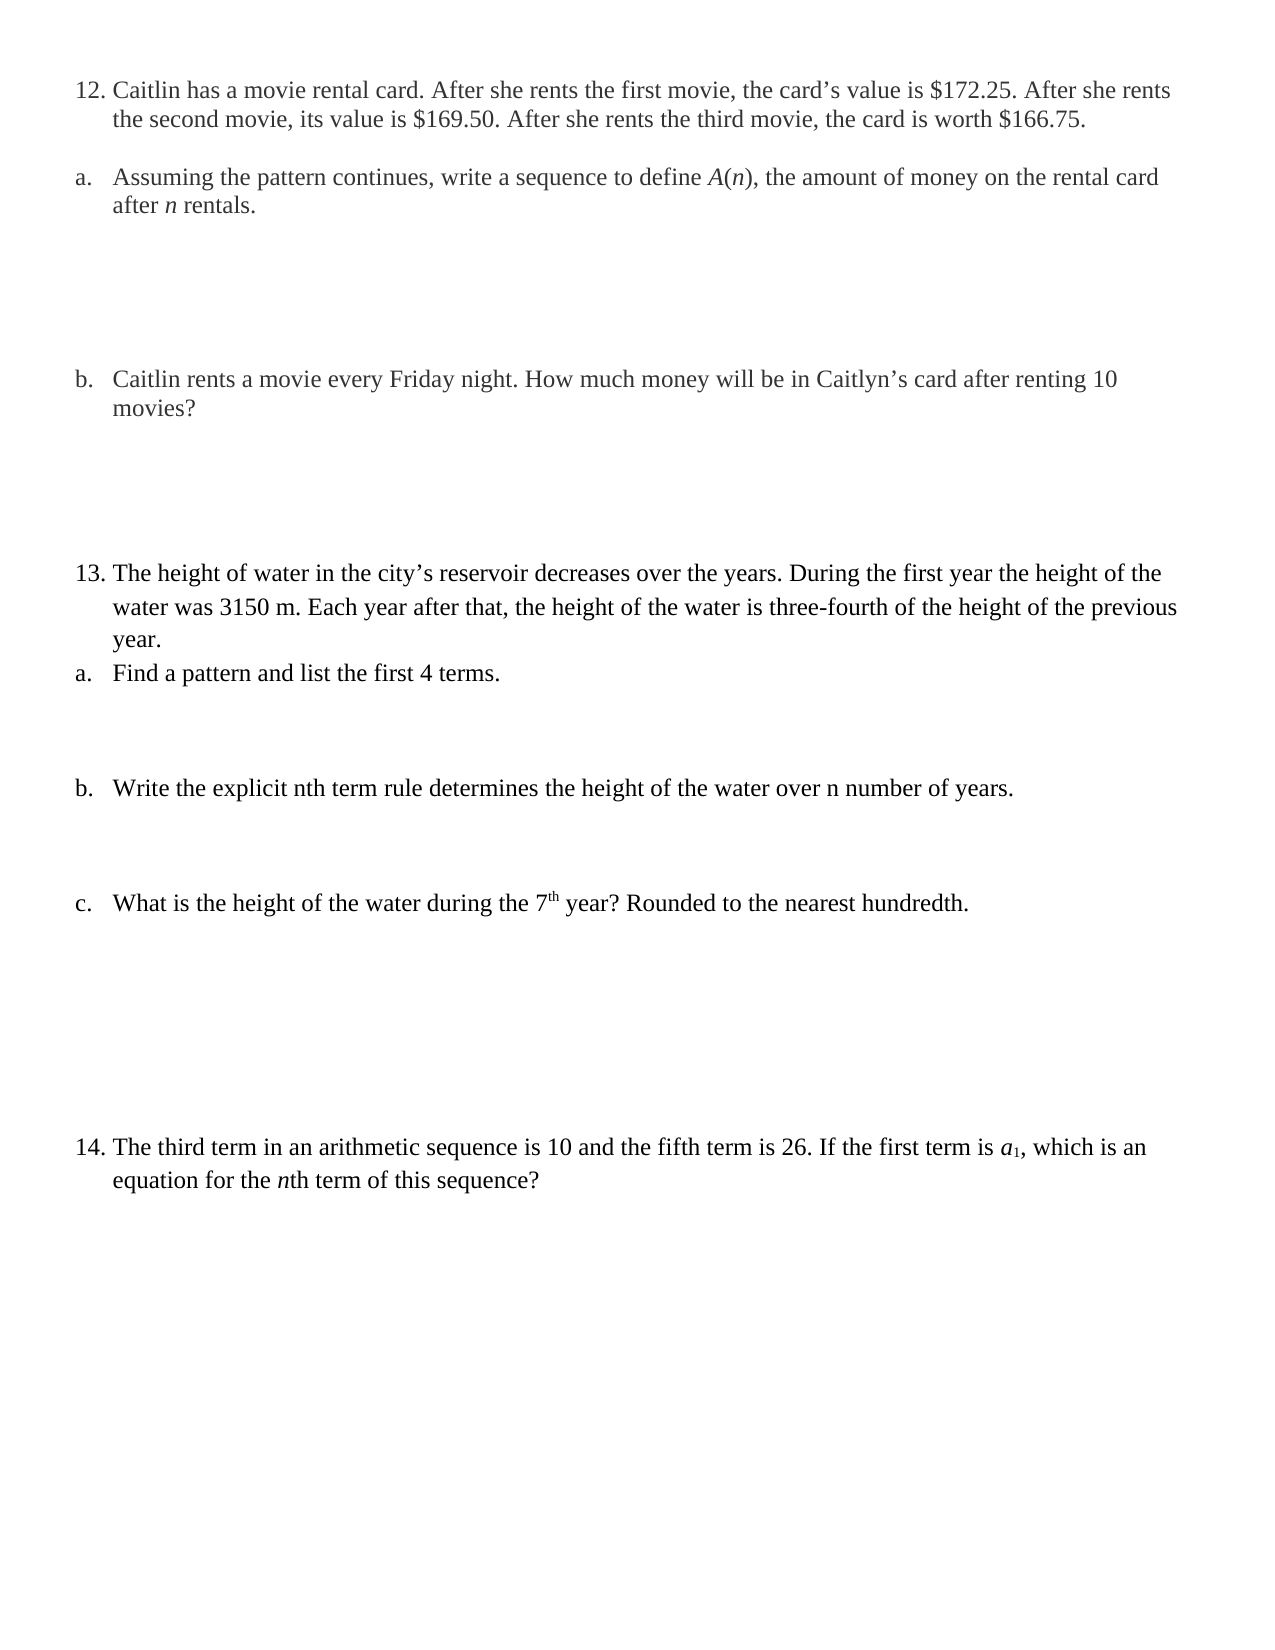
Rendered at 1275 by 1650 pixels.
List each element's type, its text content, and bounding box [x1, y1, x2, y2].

list Assuming the pattern continues, write a sequence to define A(n), the amount of money on the rental card after n rentals. [75, 162, 1200, 219]
list Caitlin has a movie rental card. After she rents the first movie, the card’s value is $172.25. After she rents the second movie, its value is $169.50. After she rents the third movie, the card is worth $166.75. [75, 75, 1200, 132]
list The third term in an arithmetic sequence is 10 and the fifth term is 26. If the first term is a1, which is an equation for the nth term of this sequence? [75, 1132, 1200, 1193]
list The height of water in the city’s reservoir decreases over the years. During the first year the height of the water was 3150 m. Each year after that, the height of the water is three-fourth of the height of the previous year. [75, 558, 1200, 653]
list Caitlin rents a movie every Friday night. How much money will be in Caitlyn’s card after renting 10 movies? [75, 364, 1200, 422]
list Find a pattern and list the first 4 terms. [75, 658, 1200, 686]
list What is the height of the water during the 7th year? Rounded to the nearest hundredth. [75, 888, 1200, 916]
list Write the explicit nth term rule determines the height of the water over n number of years. [75, 773, 1200, 801]
